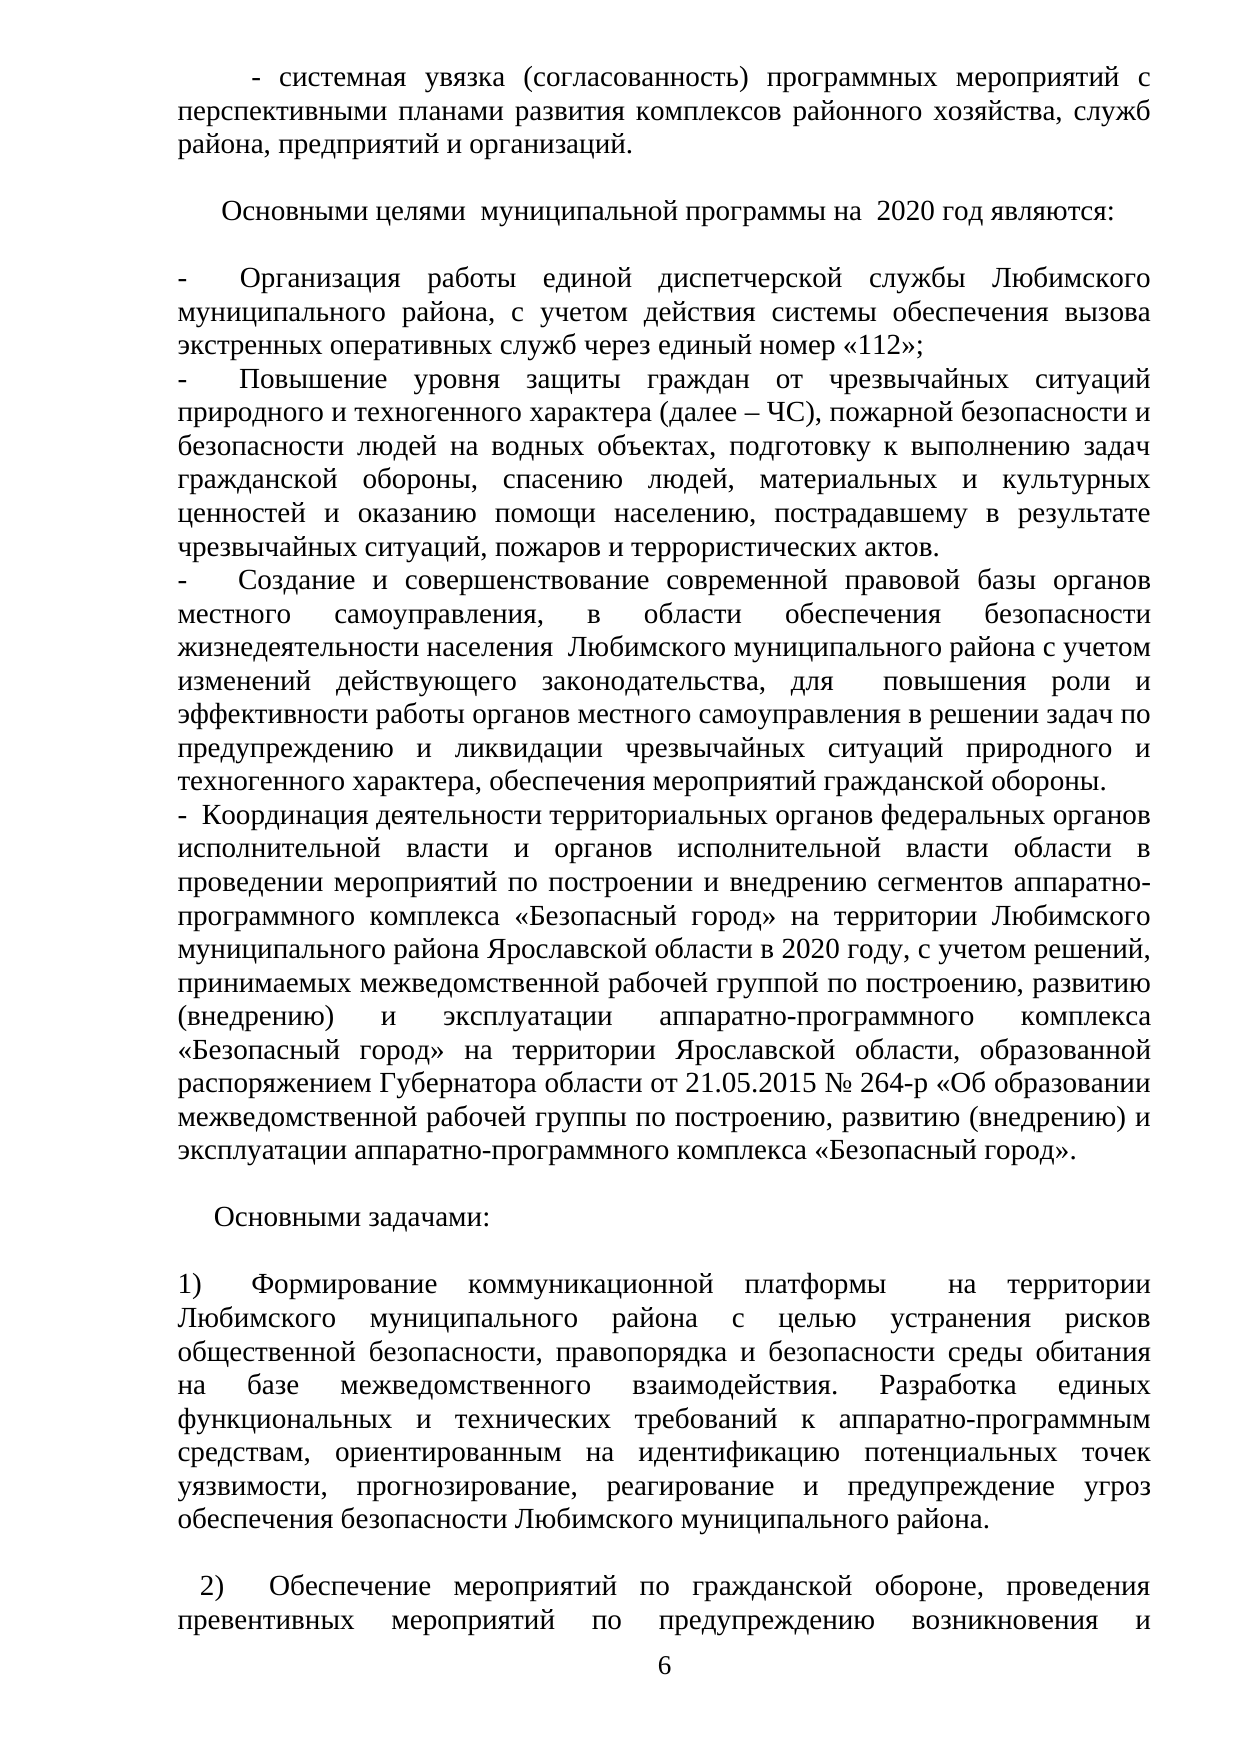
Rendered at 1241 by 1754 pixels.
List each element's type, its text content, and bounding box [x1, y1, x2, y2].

text - Повышение уровня защиты граждан от чрезвычайных ситуаций природного и техногенного характера (далее – ЧС), пожарной безопасности и безопасности людей на водных объектах, подготовку к выполнению задач гражданской обороны, спасению людей, материальных и культурных ценностей и оказанию помощи населению, пострадавшему в результате чрезвычайных ситуаций, пожаров и террористических актов. [177, 361, 1152, 562]
text - Создание и совершенствование современной правовой базы органов местного самоуправления, в области обеспечения безопасности жизнедеятельности населения Любимского муниципального района с учетом изменений действующего законодательства, для повышения роли и эффективности работы органов местного самоуправления в решении задач по предупреждению и ликвидации чрезвычайных ситуаций природного и техногенного характера, обеспечения мероприятий гражданской обороны. [177, 562, 1152, 797]
text Основными целями муниципальной программы на 2020 год являются: [177, 193, 1152, 227]
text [177, 1568, 1152, 1636]
text - системная увязка (согласованность) программных мероприятий с перспективными планами развития комплексов районного хозяйства, служб района, предприятий и организаций. [177, 59, 1152, 160]
text Основными задачами: [177, 1199, 1152, 1233]
text - Организация работы единой диспетчерской службы Любимского муниципального района, с учетом действия системы обеспечения вызова экстренных оперативных служб через единый номер «112»; [177, 260, 1152, 361]
text - Координация деятельности территориальных органов федеральных органов исполнительной власти и органов исполнительной власти области в проведении мероприятий по построении и внедрению сегментов аппаратно-программного комплекса «Безопасный город» на территории Любимского муниципального района Ярославской области в 2020 году, с учетом решений, принимаемых межведомственной рабочей группой по построению, развитию (внедрению) и эксплуатации аппаратно-программного комплекса «Безопасный город» на территории Ярославской области, образованной распоряжением Губернатора области от 21.05.2015 № 264-р «Об образовании межведомственной рабочей группы по построению, развитию (внедрению) и эксплуатации аппаратно-программного комплекса «Безопасный город». [177, 797, 1152, 1166]
text 1) Формирование коммуникационной платформы на территории Любимского муниципального района с целью устранения рисков общественной безопасности, правопорядка и безопасности среды обитания на базе межведомственного взаимодействия. Разработка единых функциональных и технических требований к аппаратно-программным средствам, ориентированным на идентификацию потенциальных точек уязвимости, прогнозирование, реагирование и предупреждение угроз обеспечения безопасности Любимского муниципального района. [177, 1267, 1152, 1535]
